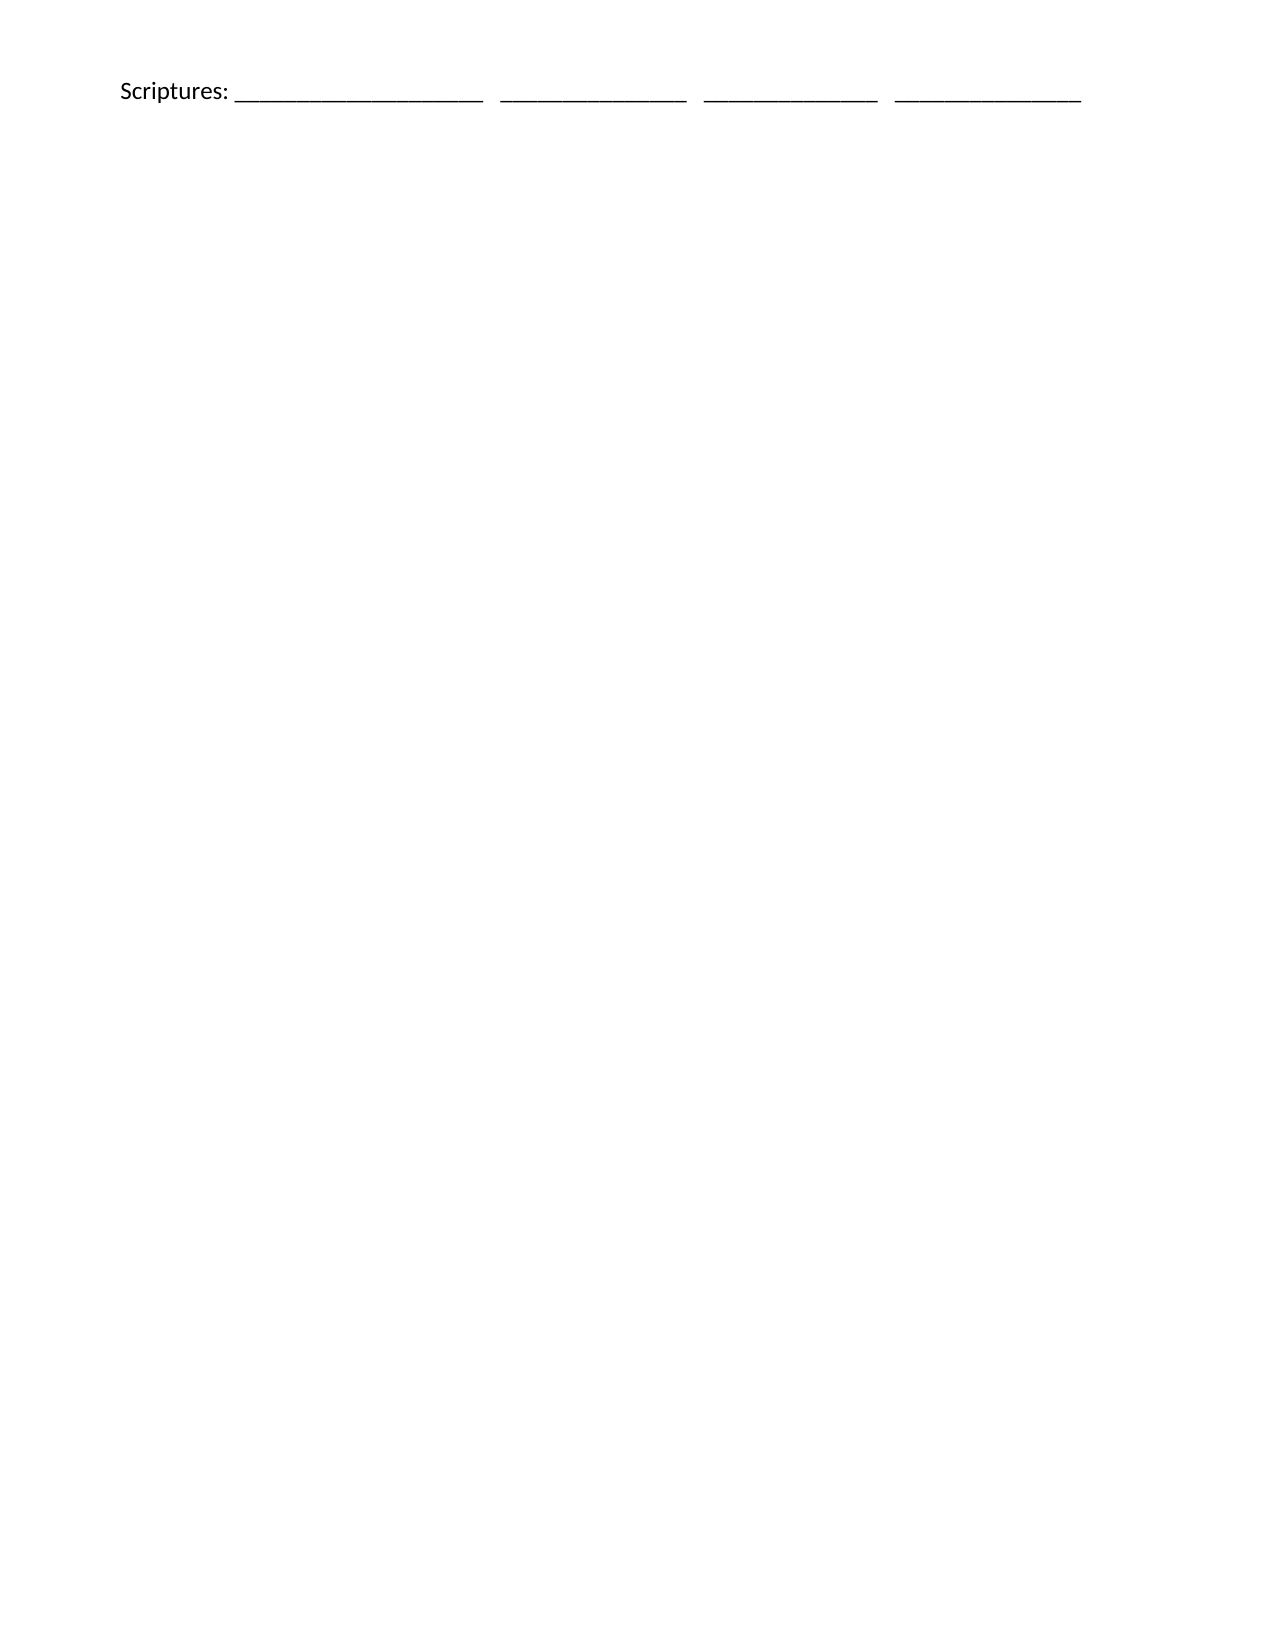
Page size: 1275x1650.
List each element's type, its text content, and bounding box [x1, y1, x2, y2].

text Scriptures: ____________________ _______________ ______________ _______________ [75, 75, 1200, 106]
